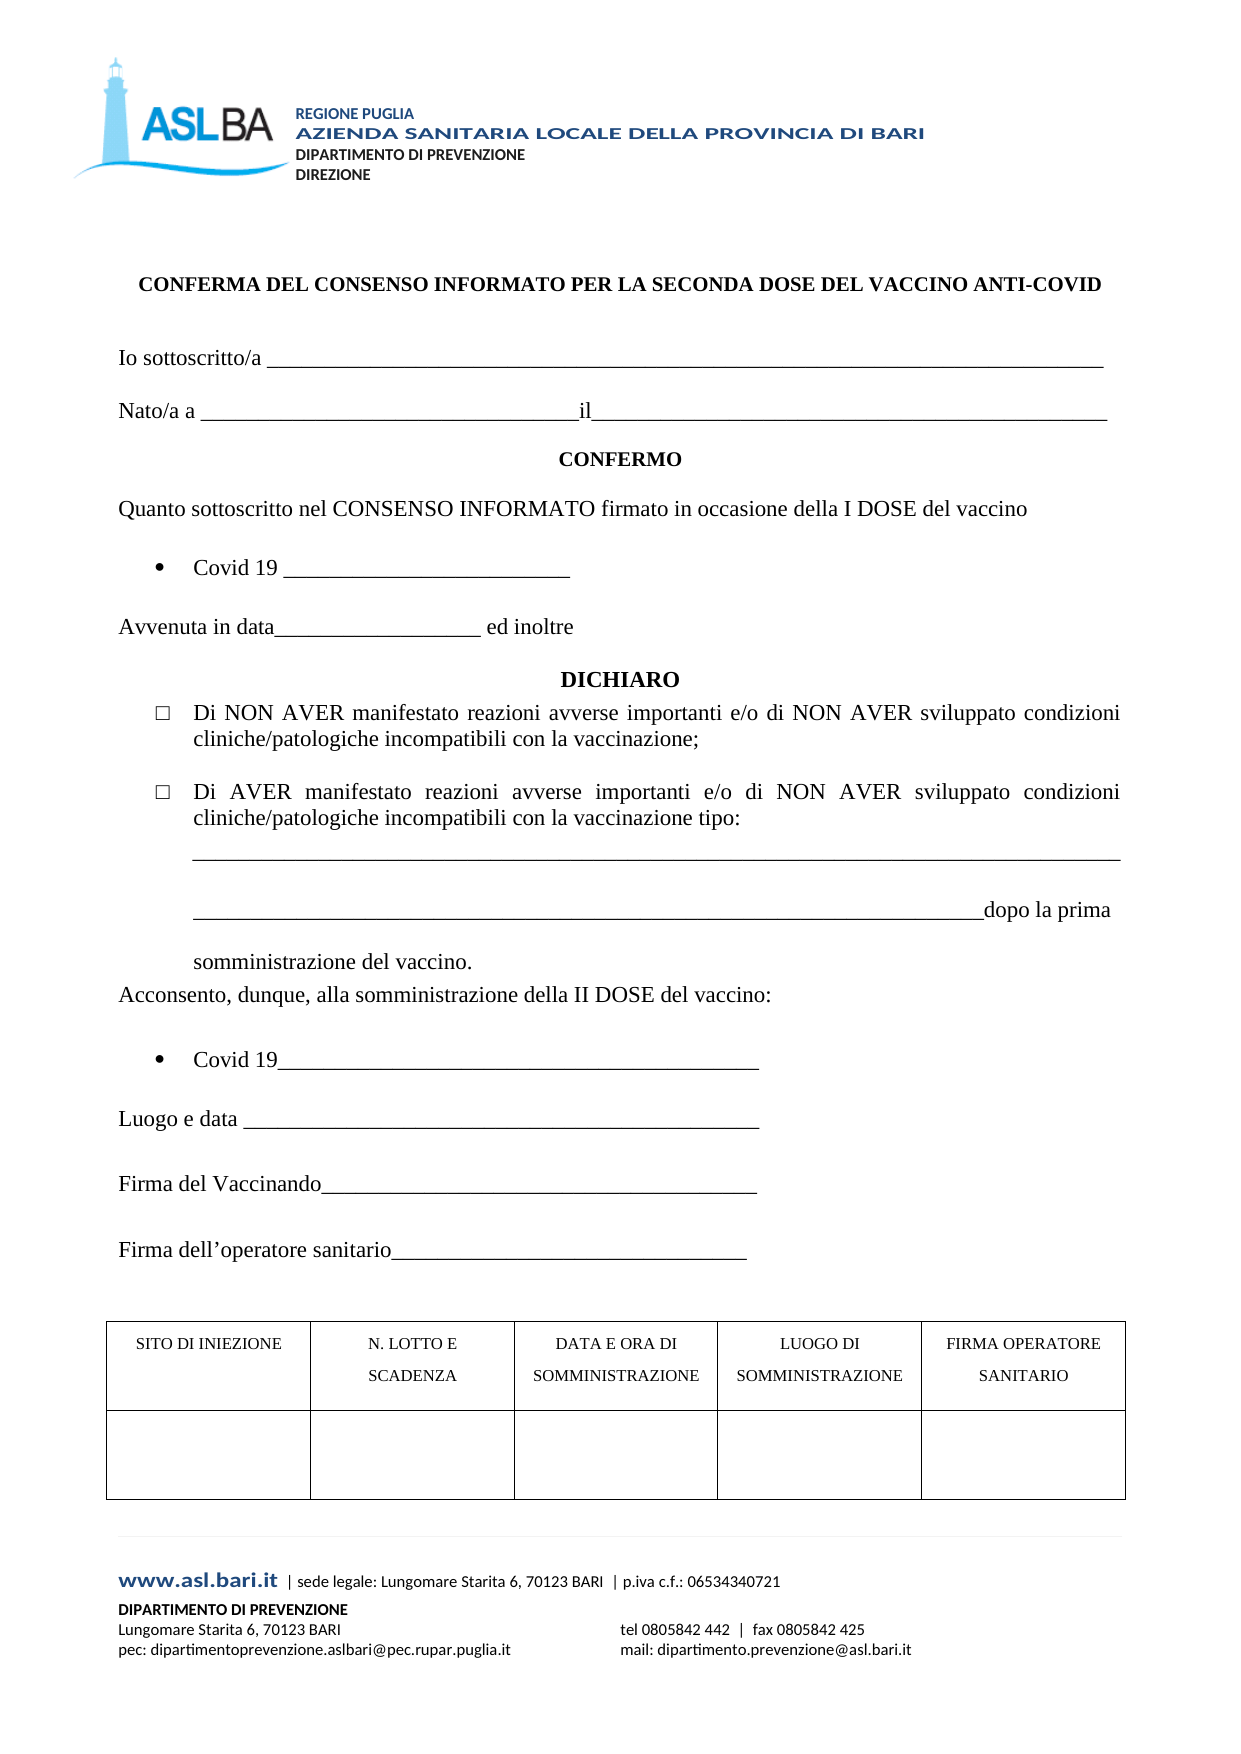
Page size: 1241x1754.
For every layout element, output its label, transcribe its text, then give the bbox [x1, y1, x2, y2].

text DICHIARO [118, 666, 1122, 692]
text Io sottoscritto/a _________________________________________________________________________ [118, 344, 1122, 371]
table_header N. LOTTO E SCADENZA [311, 1322, 514, 1409]
text Firma del Vaccinando______________________________________ [118, 1170, 1122, 1197]
text Quanto sottoscritto nel CONSENSO INFORMATO firmato in occasione della I DOSE del vaccino [118, 496, 1122, 522]
table_cell [515, 1411, 717, 1499]
table_cell [107, 1411, 310, 1499]
list somministrazione del vaccino. [193, 948, 1122, 975]
list Covid 19 _________________________ [156, 554, 1122, 581]
table_header LUOGO DI SOMMINISTRAZIONE [718, 1322, 921, 1409]
list Di NON AVER manifestato reazioni avverse importanti e/o di NON AVER sviluppato condizioni cliniche/patologiche incompatibili con la vaccinazione; [156, 699, 1122, 751]
table_cell [718, 1411, 921, 1499]
list Covid 19__________________________________________ [156, 1046, 1122, 1073]
text Luogo e data _____________________________________________ [118, 1105, 1122, 1132]
table_cell [922, 1411, 1125, 1499]
table_header DATA E ORA DI SOMMINISTRAZIONE [515, 1322, 717, 1409]
text Acconsento, dunque, alla somministrazione della II DOSE del vaccino: [118, 981, 1122, 1007]
table_header FIRMA OPERATORE SANITARIO [922, 1322, 1125, 1409]
table_header SITO DI INIEZIONE [107, 1322, 310, 1409]
picture [70, 55, 294, 182]
list Di AVER manifestato reazioni avverse importanti e/o di NON AVER sviluppato condizioni cliniche/patologiche incompatibili con la vaccinazione tipo: [156, 778, 1122, 831]
text Avvenuta in data__________________ ed inoltre [118, 613, 1122, 640]
text CONFERMO [118, 447, 1122, 471]
text Nato/a a _________________________________il_____________________________________________ [118, 397, 1122, 423]
text Firma dell’operatore sanitario_______________________________ [118, 1236, 1122, 1262]
text _________________________________________________________________________________ [118, 837, 1122, 863]
table_cell [311, 1411, 514, 1499]
text CONFERMA DEL CONSENSO INFORMATO PER LA SECONDA DOSE DEL VACCINO ANTI-COVID [118, 272, 1122, 296]
list _____________________________________________________________________dopo la prima [193, 896, 1122, 922]
